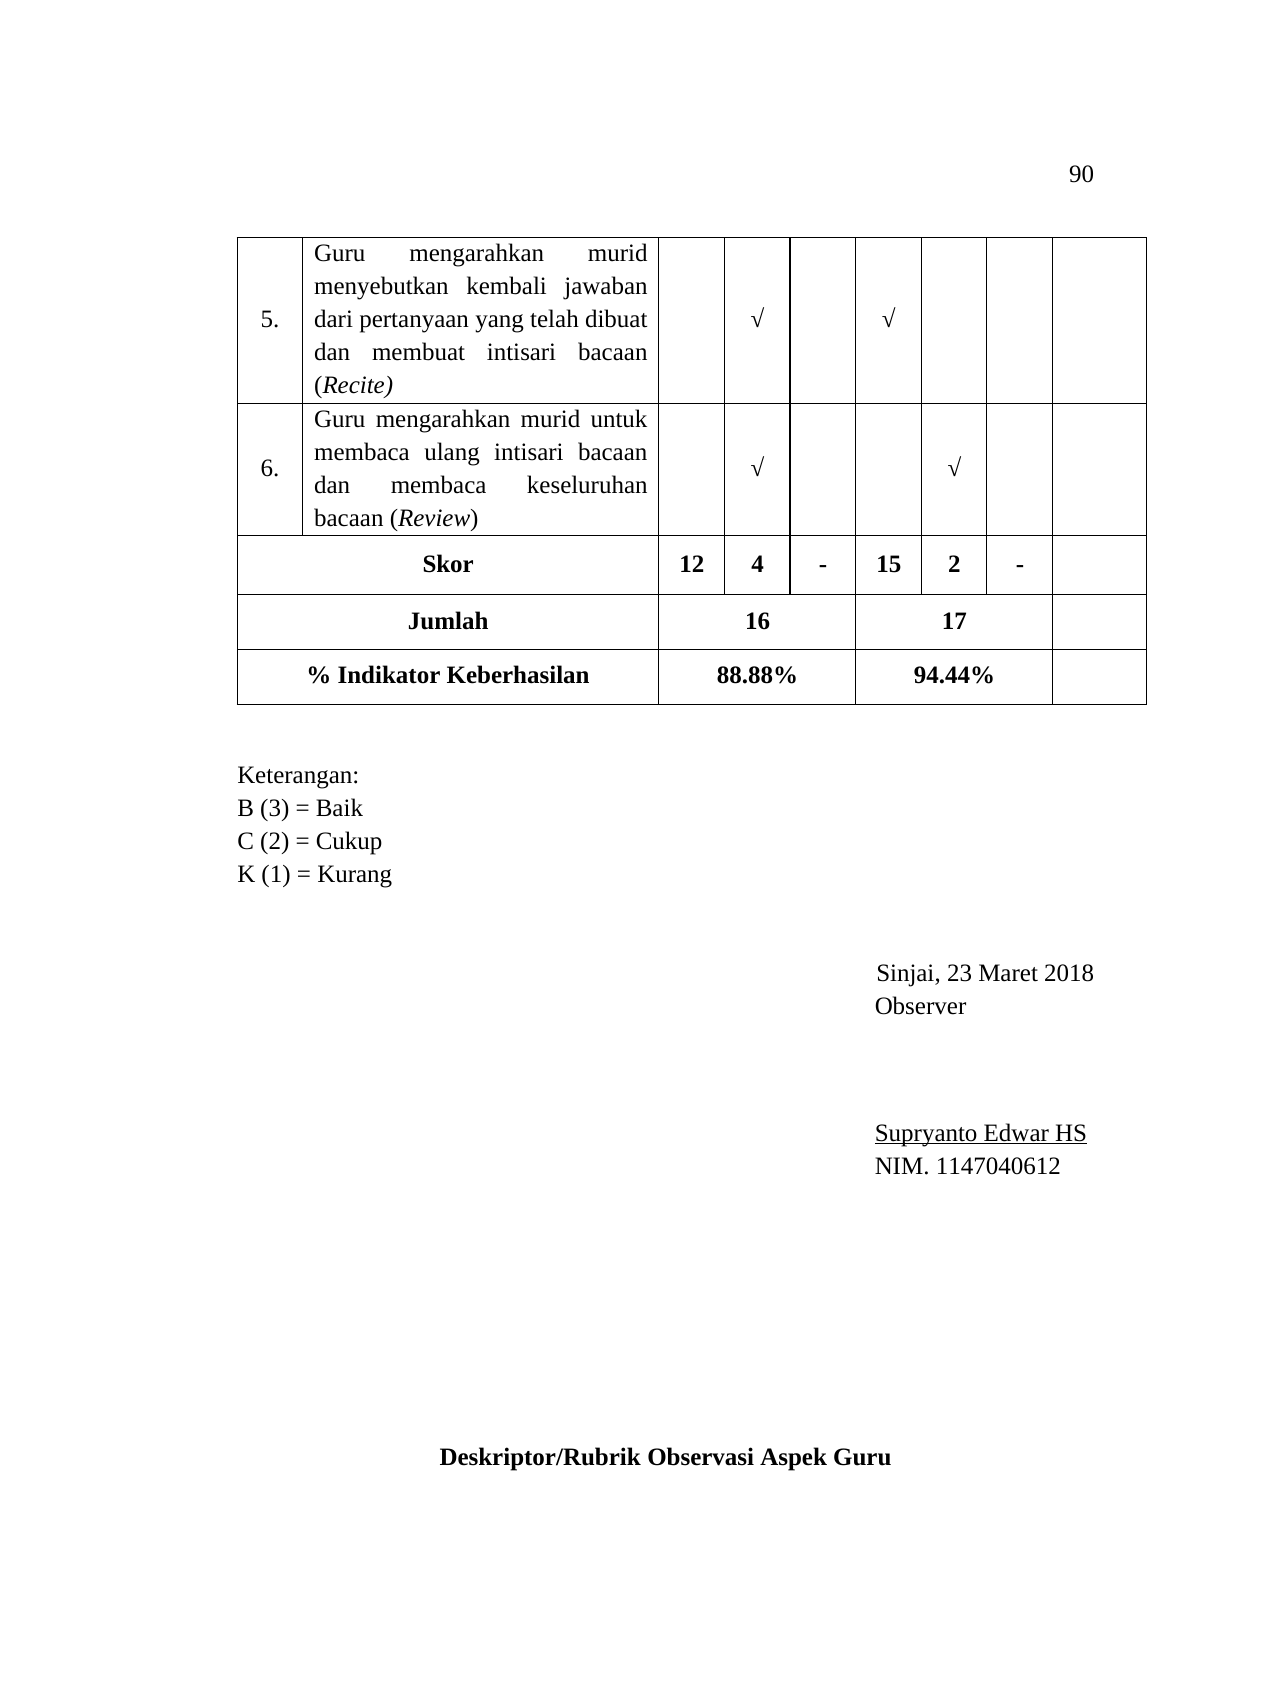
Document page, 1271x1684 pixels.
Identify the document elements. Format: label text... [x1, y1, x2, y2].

table_cell √ [725, 238, 789, 403]
text B (3) = Baik [237, 793, 1094, 822]
table_cell [1053, 238, 1146, 403]
table_cell 15 [856, 536, 921, 594]
table_cell [1053, 404, 1146, 535]
table_cell % Indikator Keberhasilan [238, 650, 658, 704]
text Sinjai, 23 Maret 2018 [237, 958, 1094, 987]
text NIM. 1147040612 [799, 1151, 1094, 1179]
text Supryanto Edwar HS [874, 1118, 1094, 1146]
table_cell [922, 238, 986, 403]
table_cell [856, 404, 921, 535]
table_cell Guru mengarahkan murid untuk membaca ulang intisari bacaan dan membaca keseluruhan bacaan (Review) [303, 404, 658, 535]
table_cell 16 [659, 595, 855, 649]
table_cell 4 [725, 536, 789, 594]
table_cell 6. [238, 404, 302, 535]
text K (1) = Kurang [237, 859, 1094, 888]
table_cell 5. [238, 238, 302, 403]
table_cell [791, 404, 855, 535]
table_cell Guru mengarahkan murid menyebutkan kembali jawaban dari pertanyaan yang telah dibuat dan membuat intisari bacaan (Recite) [303, 238, 658, 403]
table_cell 12 [659, 536, 724, 594]
table_cell [1053, 650, 1146, 704]
table_cell 17 [856, 595, 1052, 649]
table_cell [791, 238, 855, 403]
table_cell 94.44% [856, 650, 1052, 704]
table_cell Skor [238, 536, 658, 594]
text C (2) = Cukup [237, 826, 1094, 855]
table_cell [1053, 536, 1146, 594]
table_cell [1053, 595, 1146, 649]
text Keterangan: [237, 760, 1094, 789]
text Deskriptor/Rubrik Observasi Aspek Guru [237, 1442, 1094, 1471]
table_cell 88.88% [659, 650, 855, 704]
table_cell [659, 238, 724, 403]
table_cell Jumlah [238, 595, 658, 649]
text Observer [874, 991, 1094, 1020]
table_cell [987, 404, 1052, 535]
table_cell - [987, 536, 1052, 594]
table_cell - [791, 536, 855, 594]
table_cell √ [856, 238, 921, 403]
table_cell [987, 238, 1052, 403]
table_cell 2 [922, 536, 986, 594]
table_cell √ [725, 404, 789, 535]
table_cell [659, 404, 724, 535]
table_cell √ [922, 404, 986, 535]
